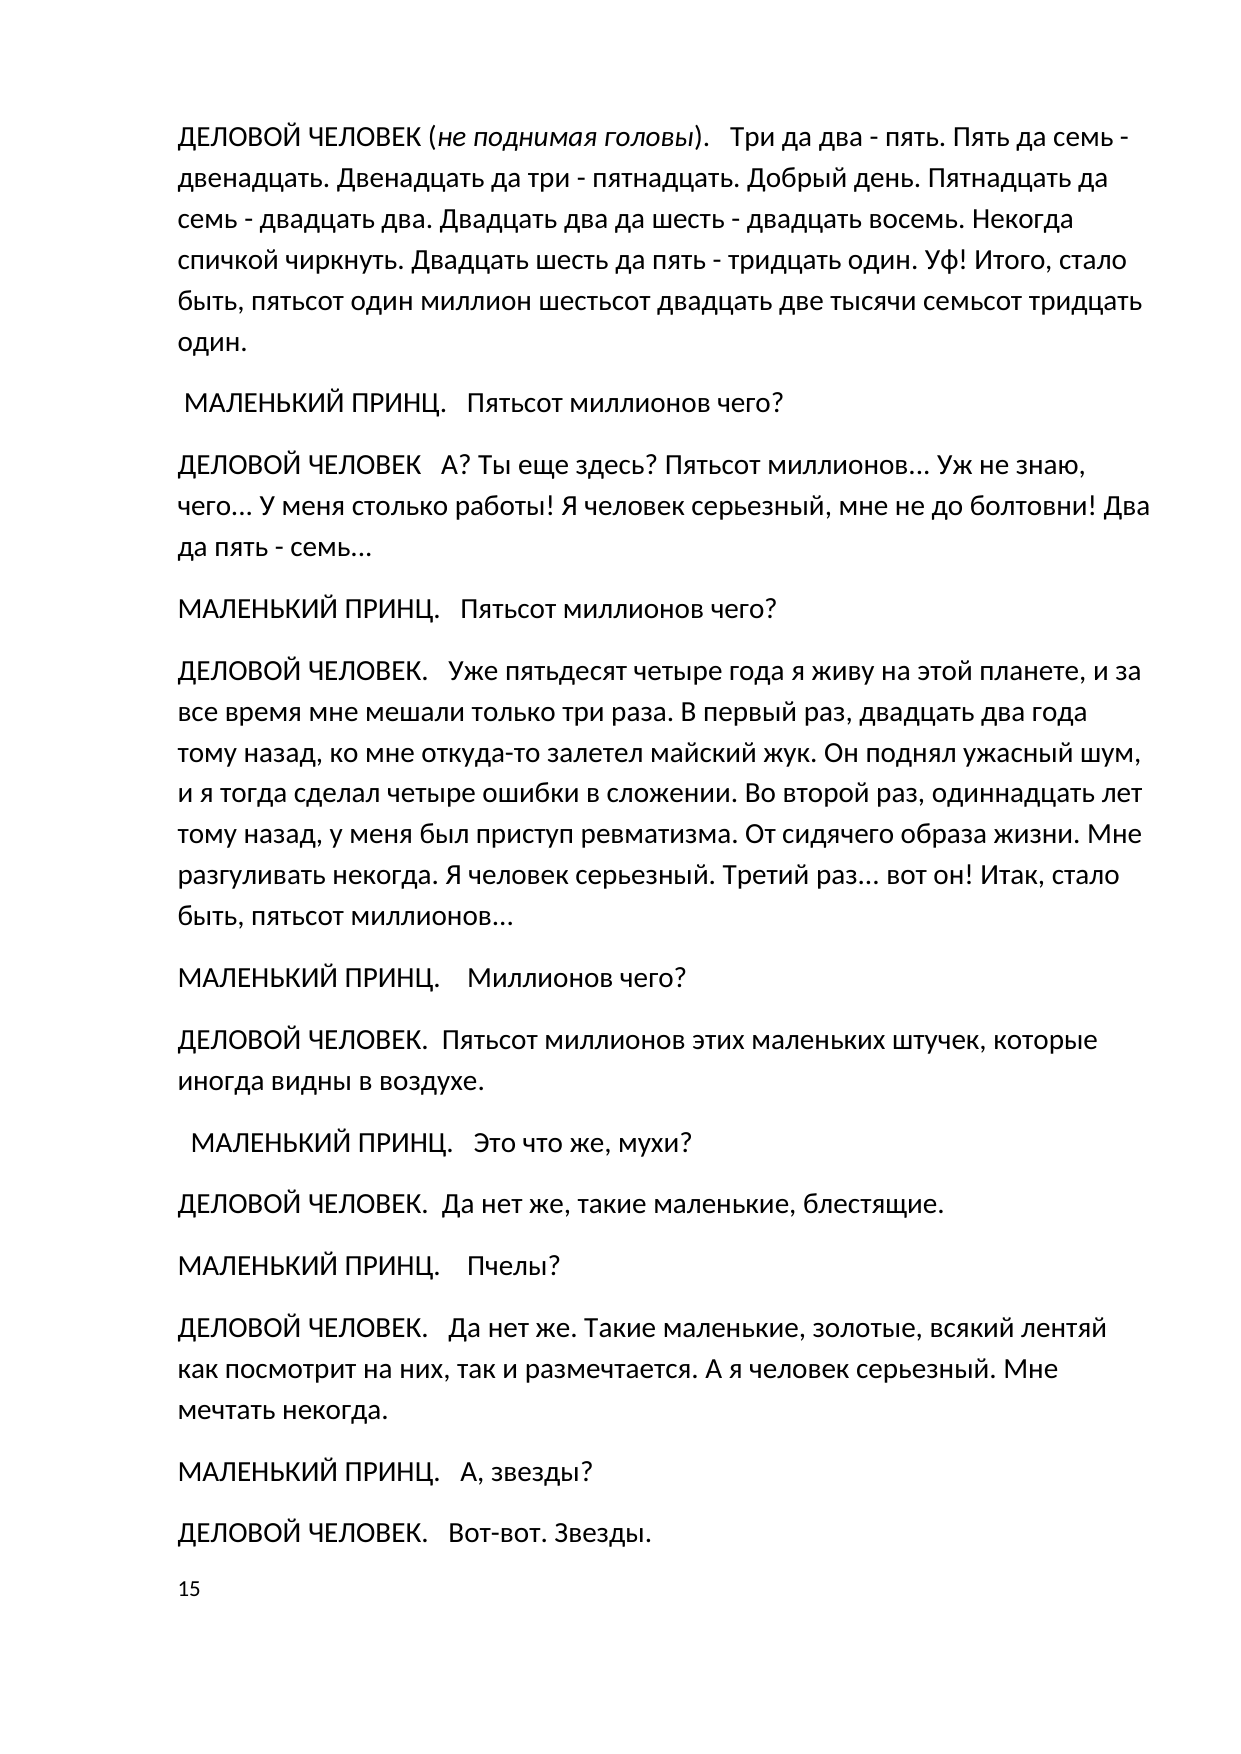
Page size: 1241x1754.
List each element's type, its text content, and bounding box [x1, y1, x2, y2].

text МАЛЕНЬКИЙ ПРИНЦ. Миллионов чего? [177, 959, 1152, 995]
text МАЛЕНЬКИЙ ПРИНЦ. Пятьсот миллионов чего? [177, 384, 1152, 420]
text ДЕЛОВОЙ ЧЕЛОВЕК. Да нет же, такие маленькие, блестящие. [177, 1185, 1152, 1221]
text МАЛЕНЬКИЙ ПРИНЦ. Пчелы? [177, 1247, 1152, 1283]
text МАЛЕНЬКИЙ ПРИНЦ. Пятьсот миллионов чего? [177, 590, 1152, 626]
text ДЕЛОВОЙ ЧЕЛОВЕК. Пятьсот миллионов этих маленьких штучек, которые иногда видны в воздухе. [177, 1021, 1152, 1097]
text ДЕЛОВОЙ ЧЕЛОВЕК. Вот-вот. Звезды. [177, 1514, 1152, 1550]
text МАЛЕНЬКИЙ ПРИНЦ. А, звезды? [177, 1453, 1152, 1488]
text ДЕЛОВОЙ ЧЕЛОВЕК (не поднимая головы). Три да два - пять. Пять да семь - двенадцать. Двенадцать да три - пятнадцать. Добрый день. Пятнадцать да семь - двадцать два. Двадцать два да шесть - двадцать восемь. Некогда спичкой чиркнуть. Двадцать шесть да пять - тридцать один. Уф! Итого, стало быть, пятьсот один миллион шестьсот двадцать две тысячи семьсот тридцать один. [177, 118, 1152, 358]
text МАЛЕНЬКИЙ ПРИНЦ. Это что же, мухи? [177, 1124, 1152, 1159]
text ДЕЛОВОЙ ЧЕЛОВЕК. Уже пятьдесят четыре года я живу на этой планете, и за все время мне мешали только три раза. В первый раз, двадцать два года тому назад, ко мне откуда-то залетел майский жук. Он поднял ужасный шум, и я тогда сделал четыре ошибки в сложении. Во второй раз, одиннадцать лет тому назад, у меня был приступ ревматизма. От сидячего образа жизни. Мне разгуливать некогда. Я человек серьезный. Третий раз... вот он! Итак, стало быть, пятьсот миллионов... [177, 652, 1152, 933]
text ДЕЛОВОЙ ЧЕЛОВЕК. Да нет же. Такие маленькие, золотые, всякий лентяй как посмотрит на них, так и размечтается. А я человек серьезный. Мне мечтать некогда. [177, 1309, 1152, 1426]
text ДЕЛОВОЙ ЧЕЛОВЕК А? Ты еще здесь? Пятьсот миллионов... Уж не знаю, чего... У меня столько работы! Я человек серьезный, мне не до болтовни! Два да пять - семь... [177, 446, 1152, 564]
